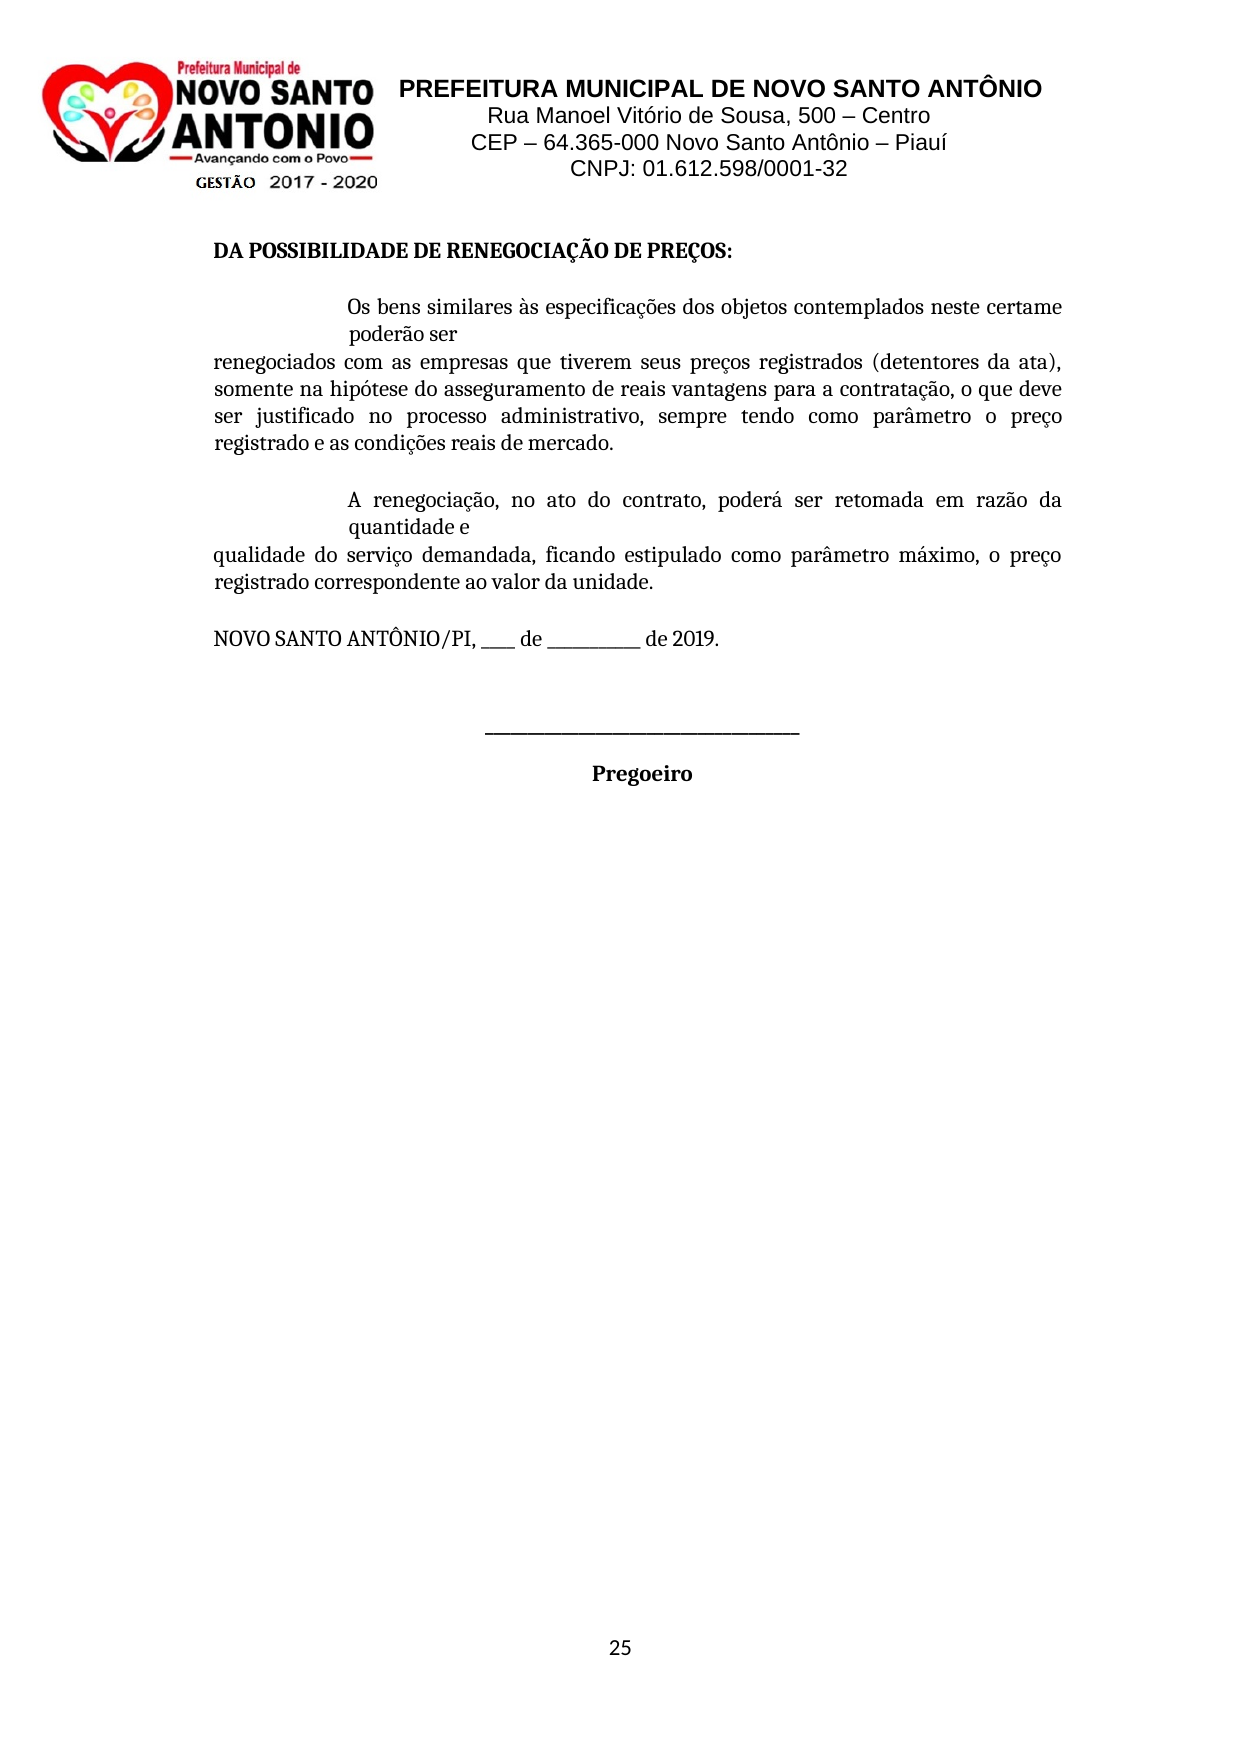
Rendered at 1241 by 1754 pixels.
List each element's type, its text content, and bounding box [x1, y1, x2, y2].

text _____________________________________ [177, 712, 1107, 738]
text renegociados com as empresas que tiverem seus preços registrados (detentores da ata), somente na hipótese do asseguramento de reais vantagens para a contratação, o que deve ser justificado no processo administrativo, sempre tendo como parâmetro o preço registrado e as condições reais de mercado. [213, 349, 1063, 456]
text Pregoeiro [177, 761, 1107, 787]
text DA POSSIBILIDADE DE RENEGOCIAÇÃO DE PREÇOS: [213, 238, 1063, 265]
text NOVO SANTO ANTÔNIO/PI, ____ de ___________ de 2019. [213, 626, 1063, 652]
text Os bens similares às especificações dos objetos contemplados neste certame poderão ser [347, 293, 1063, 347]
picture [37, 48, 385, 202]
text A renegociação, no ato do contrato, poderá ser retomada em razão da quantidade e [347, 487, 1063, 540]
text qualidade do serviço demandada, ficando estipulado como parâmetro máximo, o preço registrado correspondente ao valor da unidade. [213, 542, 1063, 595]
